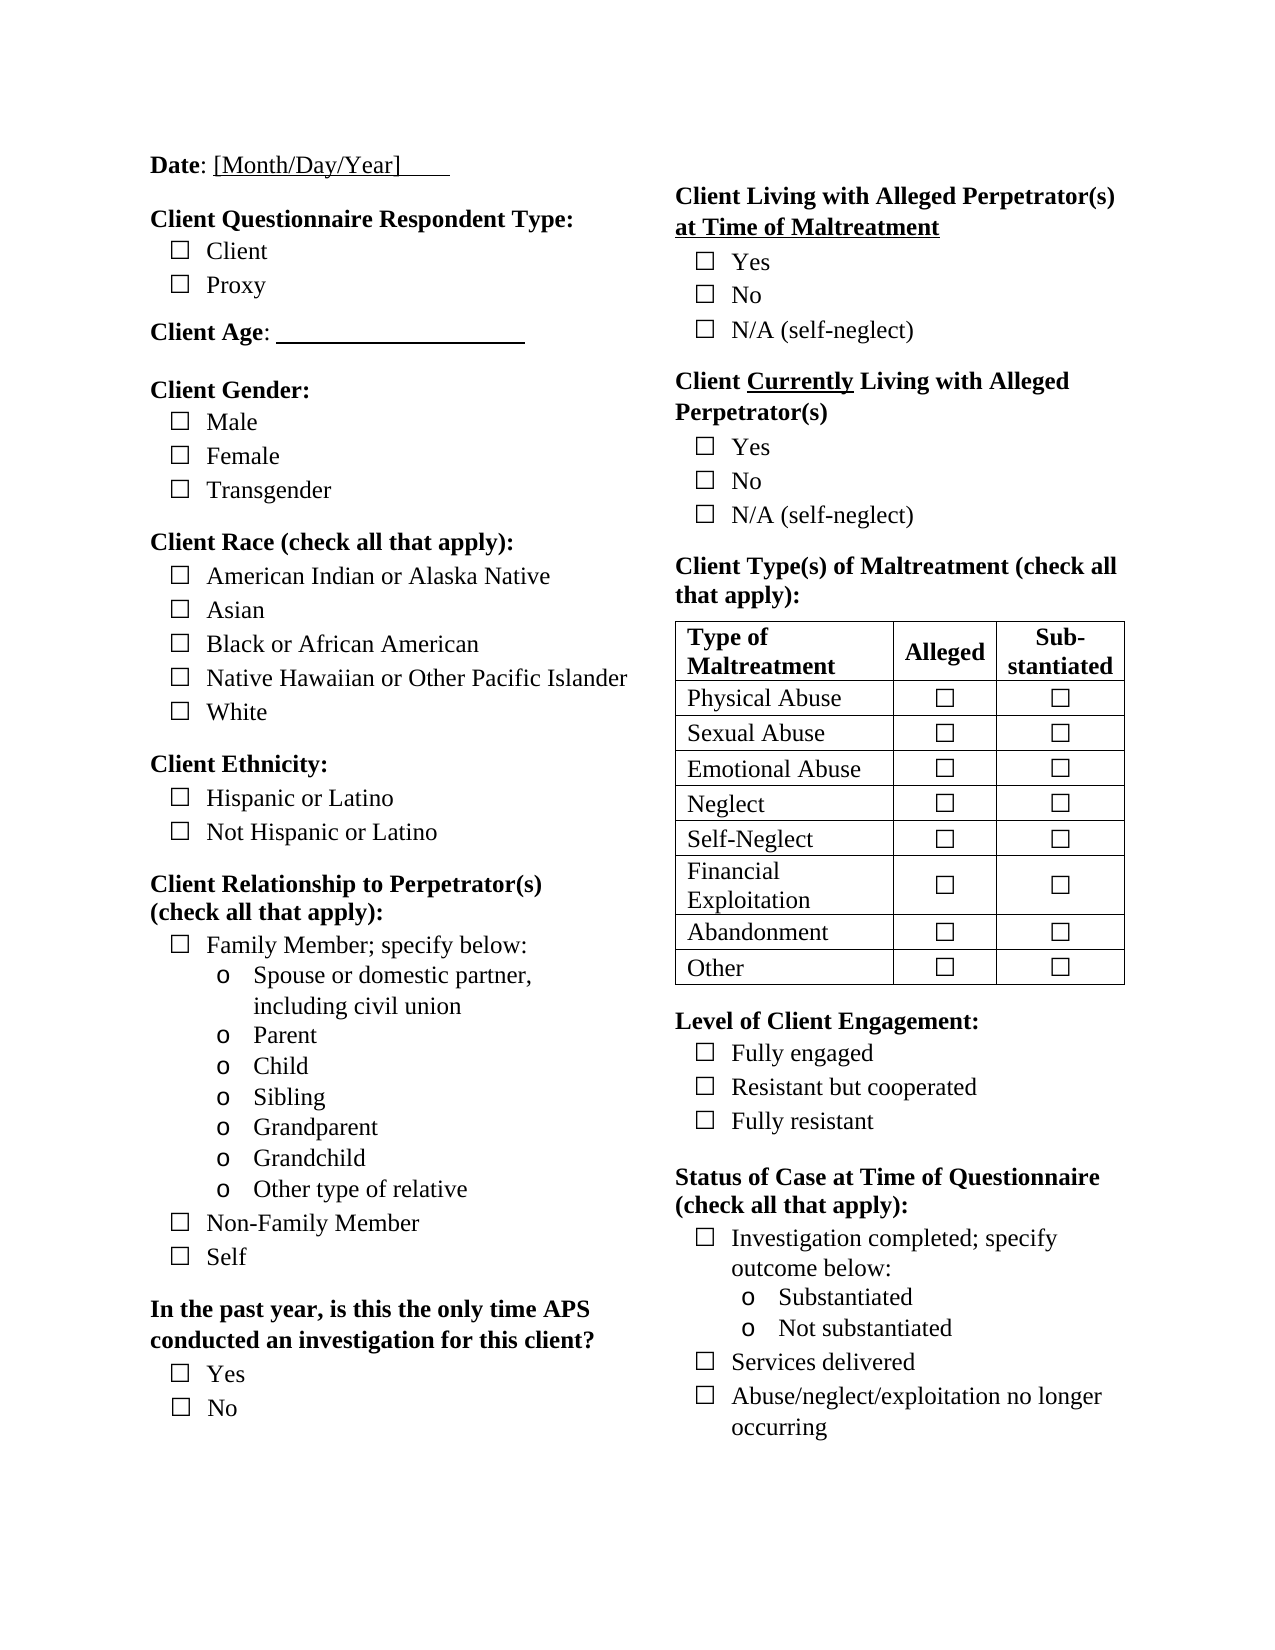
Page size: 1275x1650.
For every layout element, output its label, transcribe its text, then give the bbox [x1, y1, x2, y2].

table_cell Neglect [676, 786, 893, 820]
list Not substantiated [741, 1313, 1125, 1344]
table_cell ☐ [894, 821, 996, 855]
text Client Gender: [150, 375, 600, 403]
table_cell ☐ [894, 681, 996, 715]
list Parent [216, 1020, 600, 1051]
table_cell Other [676, 950, 893, 984]
list Non-Family Member [169, 1205, 600, 1239]
list Self [169, 1239, 600, 1273]
list Client [169, 232, 600, 267]
text Client Relationship to Perpetrator(s) (check all that apply): [150, 869, 600, 926]
list No [694, 462, 1125, 496]
table_cell Self-Neglect [676, 821, 893, 855]
list Substantiated [741, 1282, 1125, 1313]
list Family Member; specify below: [169, 926, 600, 960]
table_cell ☐ [997, 786, 1124, 820]
table_cell ☐ [997, 716, 1124, 750]
table_cell ☐ [894, 915, 996, 949]
list Asian [169, 592, 600, 626]
list Proxy [169, 267, 600, 301]
table_cell ☐ [997, 751, 1124, 785]
text Date: [Month/Day/Year] [150, 150, 600, 179]
list Fully engaged [694, 1035, 1125, 1069]
list Resistant but cooperated [694, 1069, 1125, 1103]
list White [169, 694, 600, 728]
table_cell Sexual Abuse [676, 716, 893, 750]
table_cell Physical Abuse [676, 681, 893, 715]
table_cell ☐ [997, 821, 1124, 855]
text Client Currently Living with Alleged Perpetrator(s) [675, 366, 1125, 426]
text Status of Case at Time of Questionnaire (check all that apply): [675, 1162, 1125, 1219]
text Client Questionnaire Respondent Type: [150, 204, 600, 232]
list No [169, 1390, 600, 1424]
text In the past year, is this the only time APS conducted an investigation for this client? [150, 1294, 600, 1354]
list Native Hawaiian or Other Pacific Islander [169, 660, 637, 694]
list Grandparent [216, 1112, 600, 1143]
text Client Race (check all that apply): [150, 527, 637, 555]
list Yes [694, 243, 1125, 277]
table_cell Emotional Abuse [676, 751, 893, 785]
table_cell ☐ [894, 856, 996, 914]
table_cell ☐ [894, 950, 996, 984]
list Sibling [216, 1082, 600, 1112]
table_cell ☐ [894, 751, 996, 785]
list N/A (self-neglect) [694, 496, 1125, 530]
list Transgender [169, 472, 600, 506]
list Investigation completed; specify outcome below: [694, 1219, 1125, 1282]
list No [694, 277, 1125, 311]
list Black or African American [169, 626, 600, 660]
list Hispanic or Latino [169, 780, 600, 814]
list Yes [169, 1356, 600, 1390]
list Abuse/neglect/exploitation no longer occurring [694, 1378, 1125, 1441]
table_cell ☐ [997, 681, 1124, 715]
text Client Type(s) of Maltreatment (check all that apply): [675, 551, 1125, 609]
table_cell Financial Exploitation [676, 856, 893, 914]
table_header Type of Maltreatment [676, 622, 893, 680]
list Grandchild [216, 1143, 600, 1174]
table_cell ☐ [997, 856, 1124, 914]
text Level of Client Engagement: [675, 1006, 1125, 1035]
table_cell ☐ [894, 786, 996, 820]
table_cell ☐ [894, 716, 996, 750]
list Not Hispanic or Latino [169, 814, 637, 848]
table_cell ☐ [997, 915, 1124, 949]
list Services delivered [694, 1344, 1125, 1378]
list Yes [694, 428, 1125, 462]
table_cell Abandonment [676, 915, 893, 949]
text Client Living with Alleged Perpetrator(s) at Time of Maltreatment [675, 181, 1125, 241]
table_cell ☐ [997, 950, 1124, 984]
list Male [169, 403, 600, 438]
list Female [169, 438, 600, 472]
text Client Age: [150, 317, 600, 346]
list Spouse or domestic partner, including civil union [216, 960, 600, 1020]
text Client Ethnicity: [150, 749, 637, 777]
list Fully resistant [694, 1103, 1125, 1137]
list American Indian or Alaska Native [169, 558, 600, 592]
table_header Sub-stantiated [997, 622, 1124, 680]
table_header Alleged [894, 622, 996, 680]
list Other type of relative [216, 1174, 600, 1205]
list N/A (self-neglect) [694, 311, 1125, 345]
list Child [216, 1051, 600, 1082]
